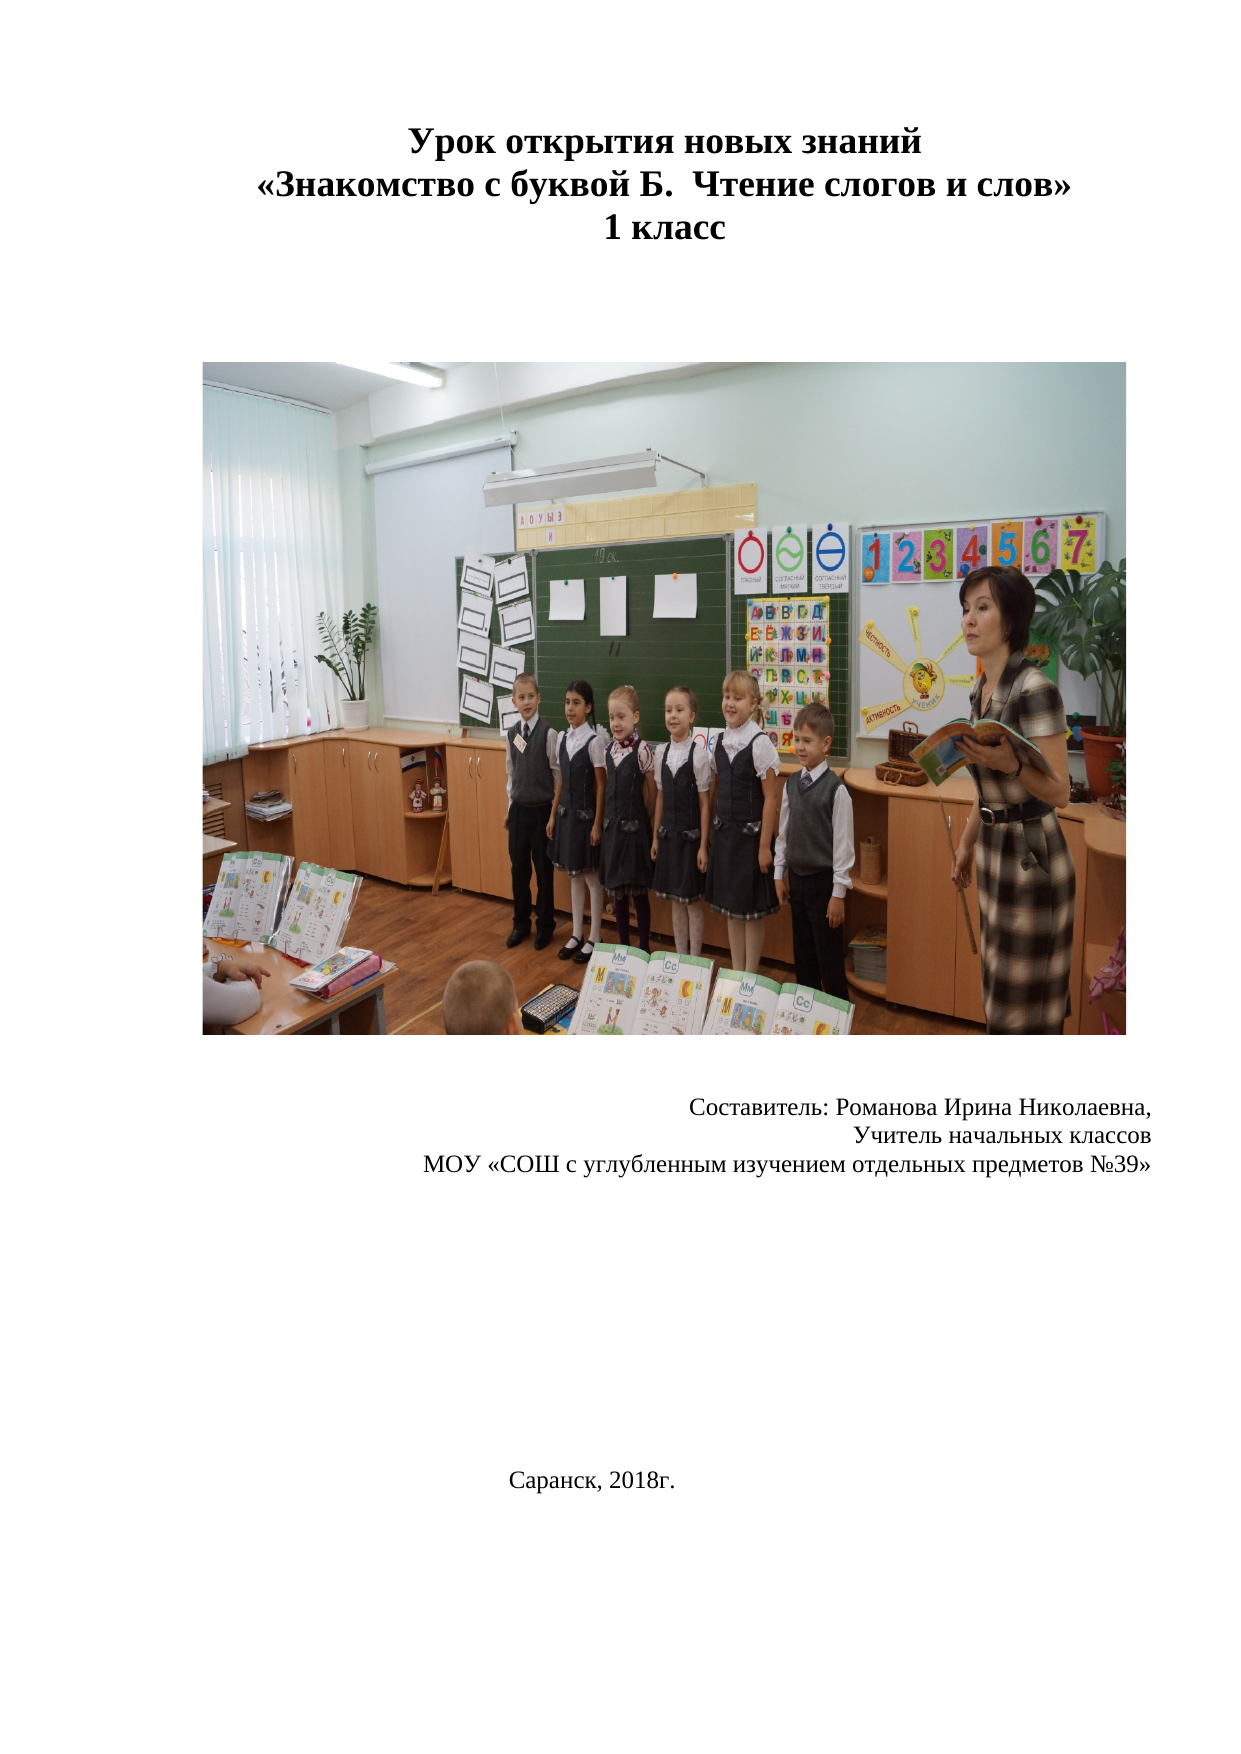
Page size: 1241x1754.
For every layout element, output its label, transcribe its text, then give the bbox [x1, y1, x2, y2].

picture [202, 362, 1127, 1035]
text Урок открытия новых знаний [177, 118, 1152, 161]
text Составитель: Романова Ирина Николаевна, [177, 1092, 1152, 1121]
text 1 класс [177, 204, 1152, 247]
text Саранск, 2018г. [177, 1466, 1152, 1494]
text «Знакомство с буквой Б. Чтение слогов и слов» [177, 161, 1152, 204]
text МОУ «СОШ с углубленным изучением отдельных предметов №39» [177, 1149, 1152, 1178]
text Учитель начальных классов [177, 1121, 1152, 1149]
